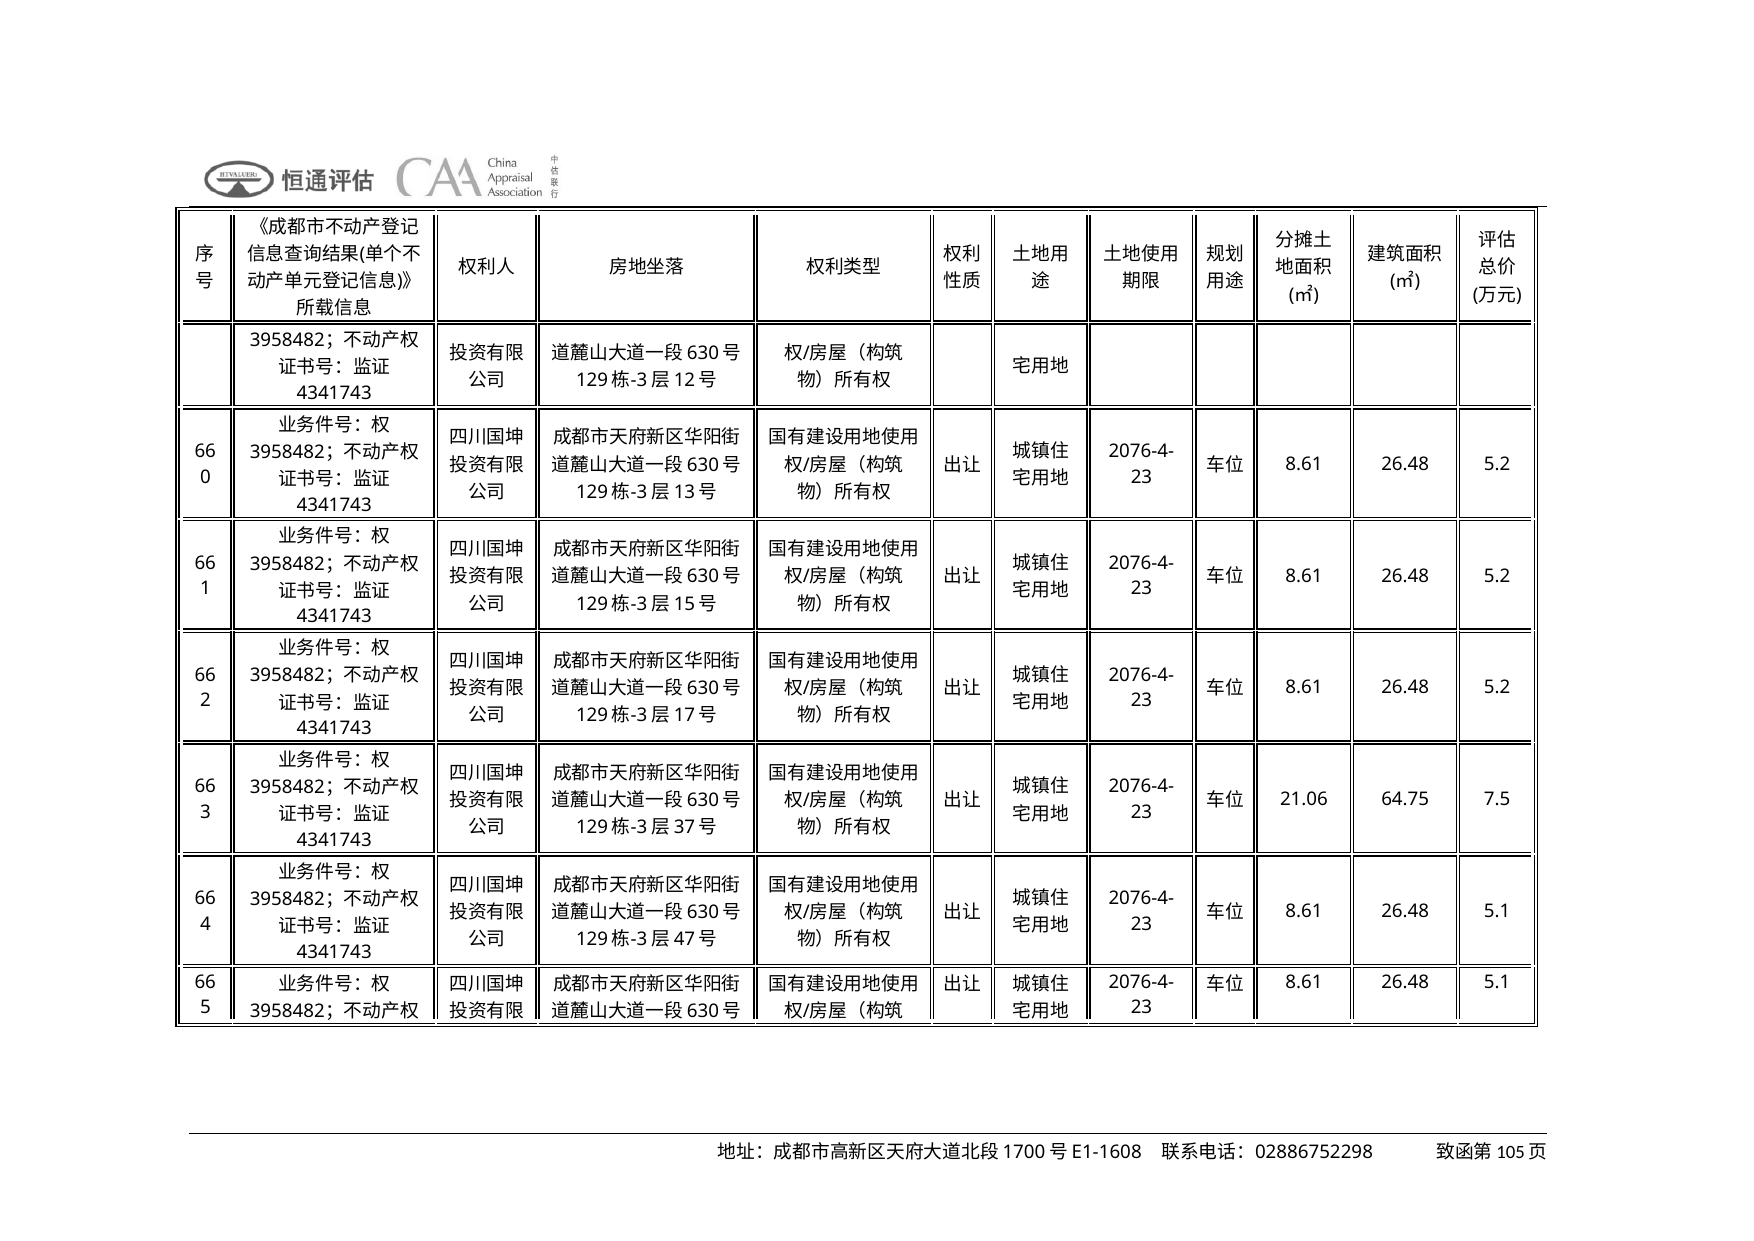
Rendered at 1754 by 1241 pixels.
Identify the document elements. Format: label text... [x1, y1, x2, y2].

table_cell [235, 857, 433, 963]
table_header 权利性质 [932, 208, 993, 320]
table_header 建筑面积(㎡) [1352, 208, 1458, 320]
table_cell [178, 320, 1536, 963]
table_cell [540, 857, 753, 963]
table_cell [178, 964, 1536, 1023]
table_header 权利人 [436, 208, 538, 320]
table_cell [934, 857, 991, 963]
table_header 《成都市不动产登记信息查询结果(单个不动产单元登记信息)》所载信息 [232, 208, 436, 320]
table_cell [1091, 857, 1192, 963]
table_header 土地使用期限 [1088, 208, 1194, 320]
table_header 序号 [180, 211, 232, 320]
table_header 土地用途 [993, 211, 1088, 320]
table_header 规划用途 [1194, 208, 1256, 320]
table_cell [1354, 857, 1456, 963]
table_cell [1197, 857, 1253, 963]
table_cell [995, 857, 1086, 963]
table_header 权利类型 [755, 208, 932, 320]
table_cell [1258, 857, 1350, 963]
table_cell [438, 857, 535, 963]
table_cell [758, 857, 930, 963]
table_header 分摊土地面积(㎡) [1256, 208, 1352, 320]
table_header 评估总价(万元) [1458, 211, 1534, 320]
table_header 房地坐落 [538, 211, 755, 320]
